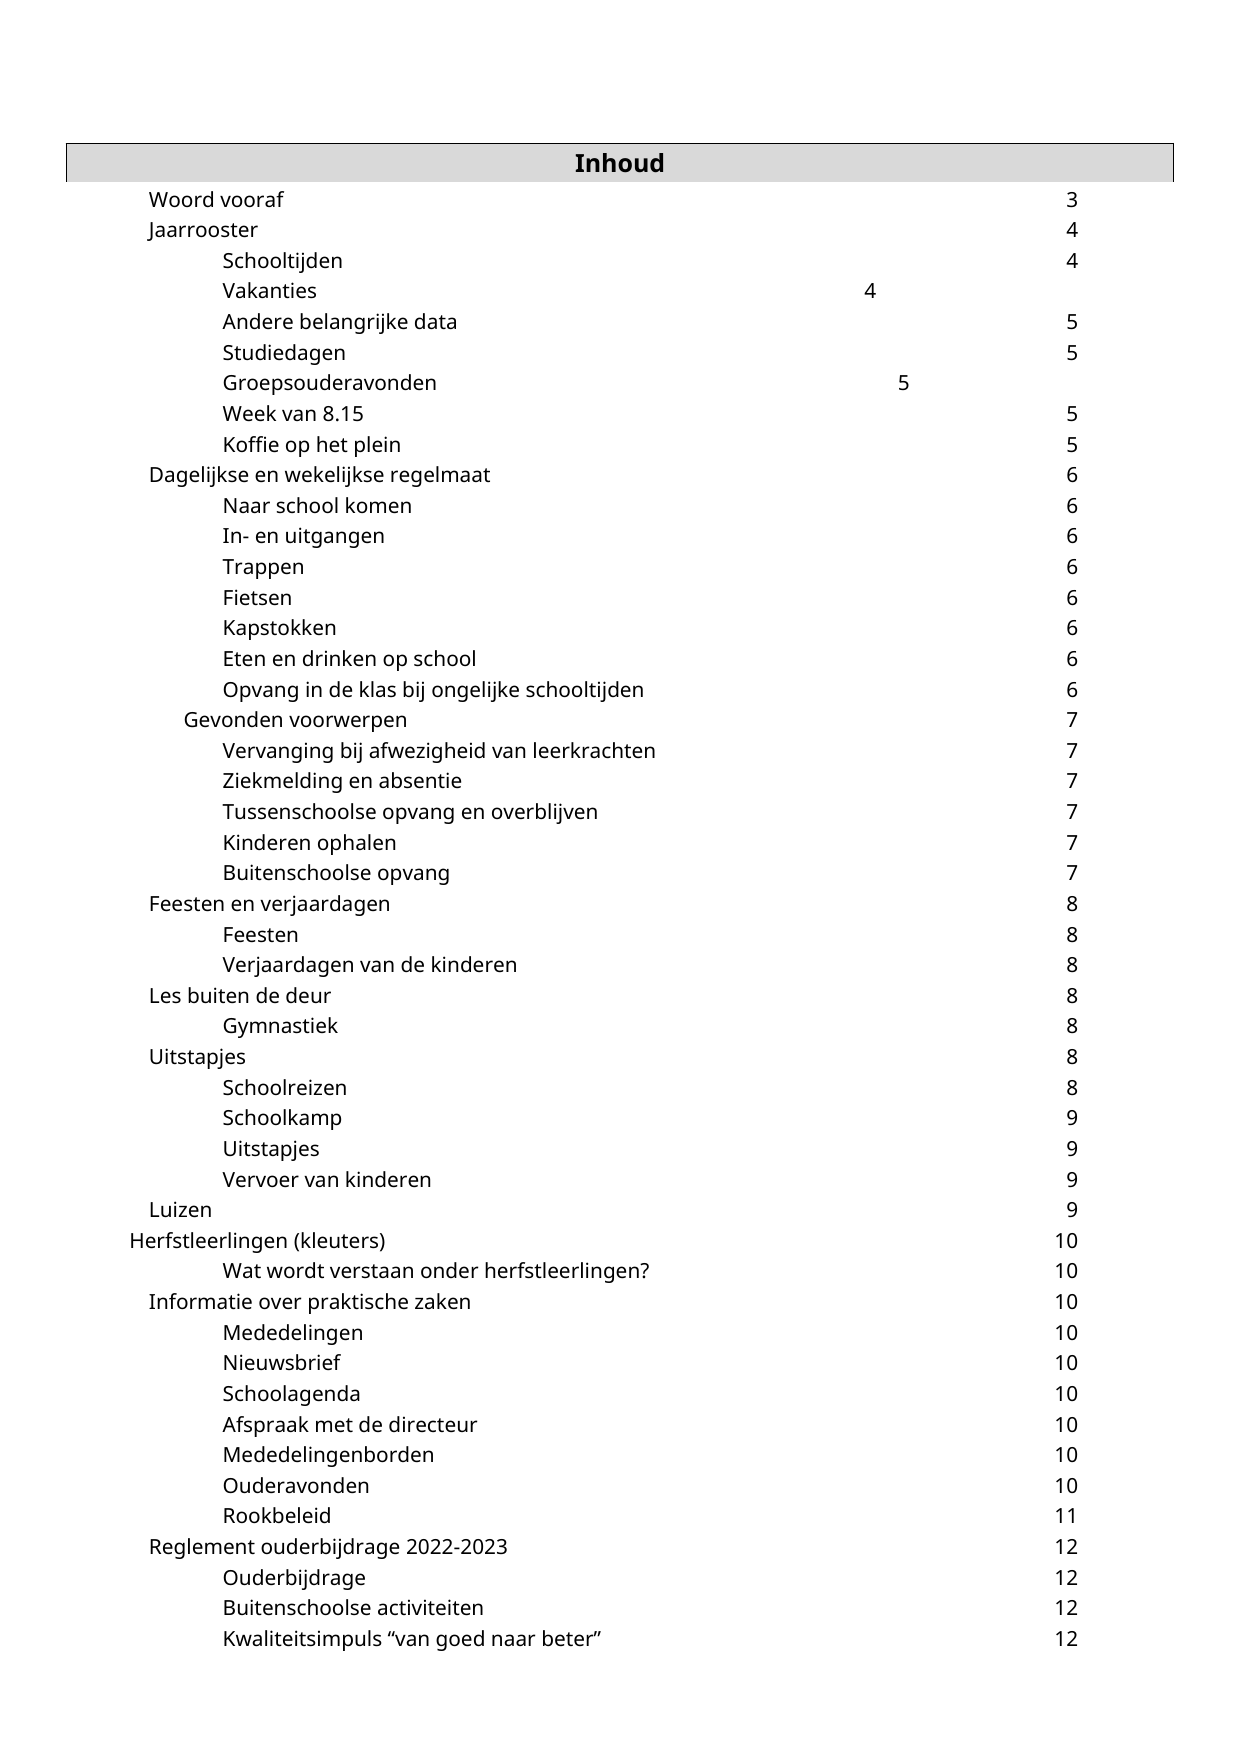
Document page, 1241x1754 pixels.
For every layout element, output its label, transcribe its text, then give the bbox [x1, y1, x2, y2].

text Inhoud [67, 144, 1173, 182]
